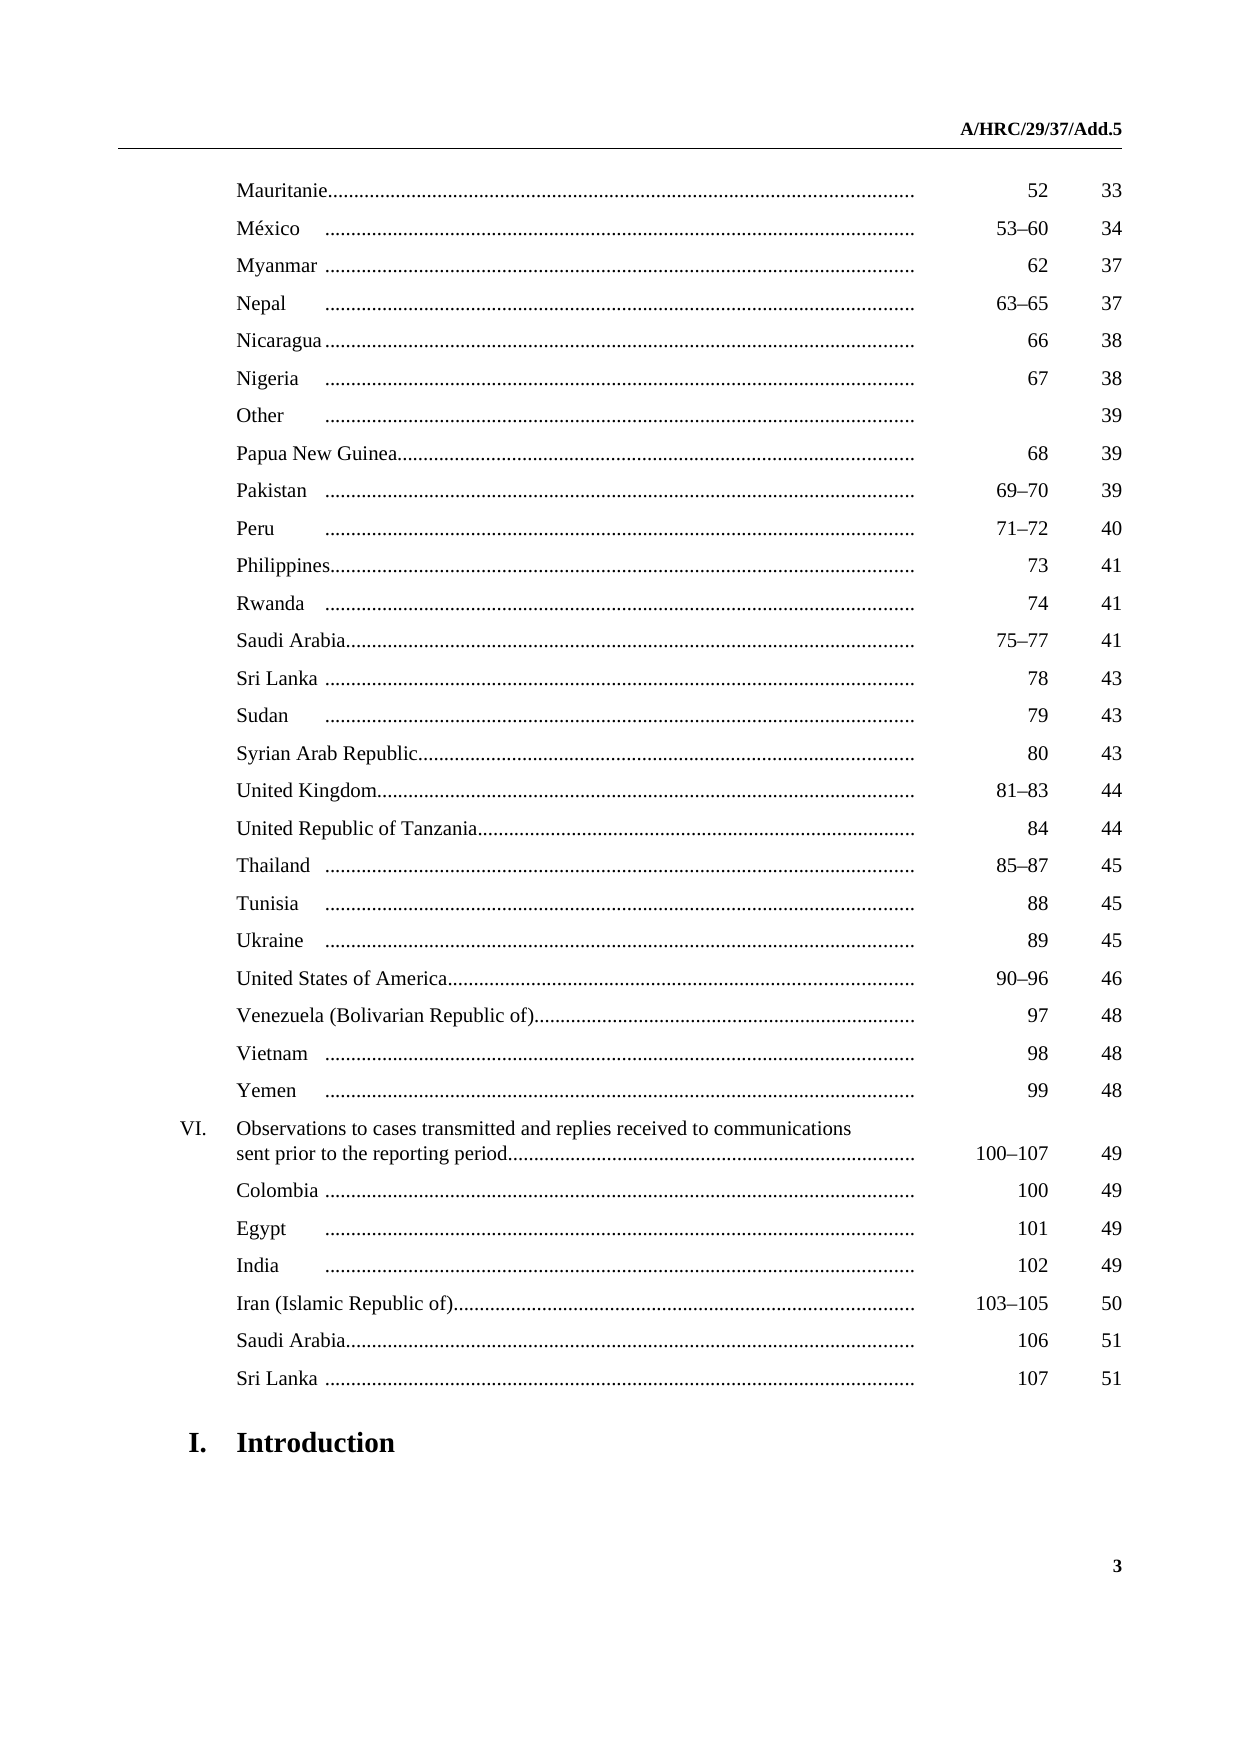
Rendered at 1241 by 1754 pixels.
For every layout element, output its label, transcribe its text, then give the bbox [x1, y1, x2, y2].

text Nicaragua 66 38 [118, 327, 1122, 352]
text Yemen 99 48 [118, 1077, 1122, 1102]
text Nepal 63–65 37 [118, 290, 1122, 315]
text Sudan 79 43 [118, 702, 1122, 727]
text United Kingdom 81–83 44 [118, 777, 1122, 802]
text India 102 49 [118, 1252, 1122, 1277]
text Papua New Guinea 68 39 [118, 440, 1122, 465]
text VI. Observations to cases transmitted and replies received to communications sent prior to the reporting period 100–107 49 [118, 1115, 1122, 1165]
text United States of America 90–96 46 [118, 965, 1122, 990]
text United Republic of Tanzania 84 44 [118, 815, 1122, 840]
text Venezuela (Bolivarian Republic of) 97 48 [118, 1002, 1122, 1027]
text Iran (Islamic Republic of) 103–105 50 [118, 1290, 1122, 1315]
text Sri Lanka 107 51 [118, 1365, 1122, 1390]
text Saudi Arabia 106 51 [118, 1327, 1122, 1352]
text Tunisia 88 45 [118, 890, 1122, 915]
text Nigeria 67 38 [118, 365, 1122, 390]
text Thailand 85–87 45 [118, 852, 1122, 877]
text Saudi Arabia 75–77 41 [118, 627, 1122, 652]
text Vietnam 98 48 [118, 1040, 1122, 1065]
text Syrian Arab Republic 80 43 [118, 740, 1122, 765]
text Other 39 [118, 402, 1122, 427]
text Sri Lanka 78 43 [118, 665, 1122, 690]
text México 53–60 34 [118, 215, 1122, 240]
text Rwanda 74 41 [118, 590, 1122, 615]
text Mauritanie 52 33 [118, 177, 1122, 202]
text Myanmar 62 37 [118, 252, 1122, 277]
text Pakistan 69–70 39 [118, 477, 1122, 502]
text Egypt 101 49 [118, 1215, 1122, 1240]
text Colombia 100 49 [118, 1177, 1122, 1202]
text Ukraine 89 45 [118, 927, 1122, 952]
text Peru 71–72 40 [118, 515, 1122, 540]
text I. Introduction [118, 1427, 1004, 1458]
text Philippines 73 41 [118, 552, 1122, 577]
